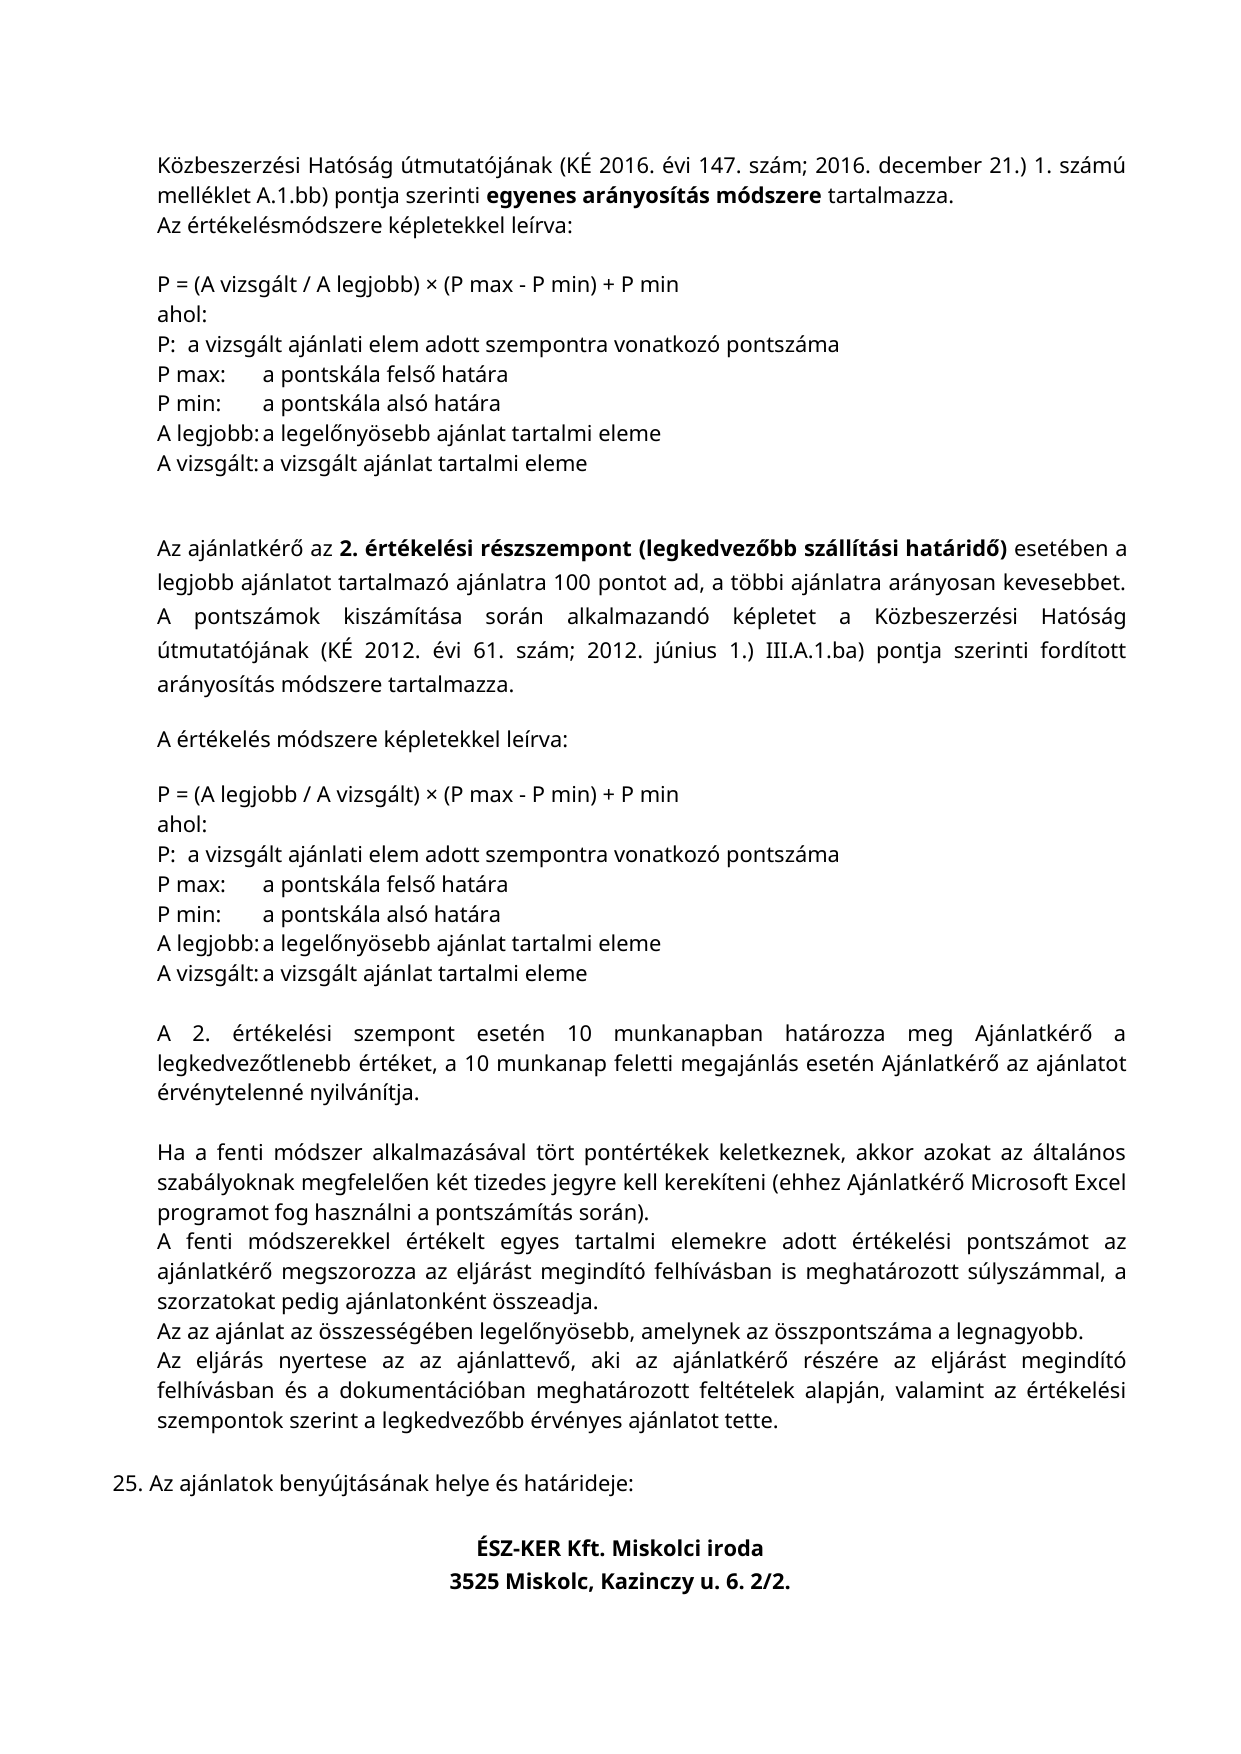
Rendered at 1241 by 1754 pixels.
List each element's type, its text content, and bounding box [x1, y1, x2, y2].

text P min: a pontskála alsó határa [157, 388, 1128, 418]
text ÉSZ-KER Kft. Miskolci iroda [112, 1533, 1128, 1563]
text 3525 Miskolc, Kazinczy u. 6. 2/2. [112, 1566, 1128, 1595]
text P = (A legjobb / A vizsgált) × (P max - P min) + P min [157, 779, 1128, 809]
text P max: a pontskála felső határa [157, 358, 1128, 388]
text A fenti módszerekkel értékelt egyes tartalmi elemekre adott értékelési pontszámot az ajánlatkérő megszorozza az eljárást megindító felhívásban is meghatározott súlyszámmal, a szorzatokat pedig ajánlatonként összeadja. [157, 1226, 1128, 1316]
text P max: a pontskála felső határa [157, 869, 1128, 898]
text ahol: [157, 299, 1128, 329]
text Az az ajánlat az összességében legelőnyösebb, amelynek az összpontszáma a legnagyobb. [157, 1316, 1128, 1345]
text ahol: [157, 809, 1128, 839]
text Az értékelésmódszere képletekkel leírva: [157, 209, 1128, 239]
text P: a vizsgált ajánlati elem adott szempontra vonatkozó pontszáma [157, 329, 1128, 358]
text 25. Az ajánlatok benyújtásának helye és határideje: [112, 1467, 1128, 1497]
text Az ajánlatkérő az 2. értékelési részszempont (legkedvezőbb szállítási határidő) esetében a legjobb ajánlatot tartalmazó ajánlatra 100 pontot ad, a többi ajánlatra arányosan kevesebbet. A pontszámok kiszámítása során alkalmazandó képletet a Közbeszerzési Hatóság útmutatójának (KÉ 2012. évi 61. szám; 2012. június 1.) III.A.1.ba) pontja szerinti fordított arányosítás módszere tartalmazza. [157, 533, 1128, 699]
text A legjobb: a legelőnyösebb ajánlat tartalmi eleme [157, 928, 1128, 958]
text Ha a fenti módszer alkalmazásával tört pontértékek keletkeznek, akkor azokat az általános szabályoknak megfelelően két tizedes jegyre kell kerekíteni (ehhez Ajánlatkérő Microsoft Excel programot fog használni a pontszámítás során). [157, 1137, 1128, 1226]
text P min: a pontskála alsó határa [157, 898, 1128, 928]
text A vizsgált: a vizsgált ajánlat tartalmi eleme [157, 448, 1128, 478]
text A vizsgált: a vizsgált ajánlat tartalmi eleme [157, 958, 1128, 988]
text P: a vizsgált ajánlati elem adott szempontra vonatkozó pontszáma [157, 839, 1128, 869]
text A 2. értékelési szempont esetén 10 munkanapban határozza meg Ajánlatkérő a legkedvezőtlenebb értéket, a 10 munkanap feletti megajánlás esetén Ajánlatkérő az ajánlatot érvénytelenné nyilvánítja. [157, 1018, 1128, 1107]
text P = (A vizsgált / A legjobb) × (P max - P min) + P min [157, 269, 1128, 299]
text Az eljárás nyertese az az ajánlattevő, aki az ajánlatkérő részére az eljárást megindító felhívásban és a dokumentációban meghatározott feltételek alapján, valamint az értékelési szempontok szerint a legkedvezőbb érvényes ajánlatot tette. [157, 1345, 1128, 1435]
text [157, 150, 1128, 209]
text A értékelés módszere képletekkel leírva: [157, 724, 1128, 754]
text A legjobb: a legelőnyösebb ajánlat tartalmi eleme [157, 418, 1128, 448]
